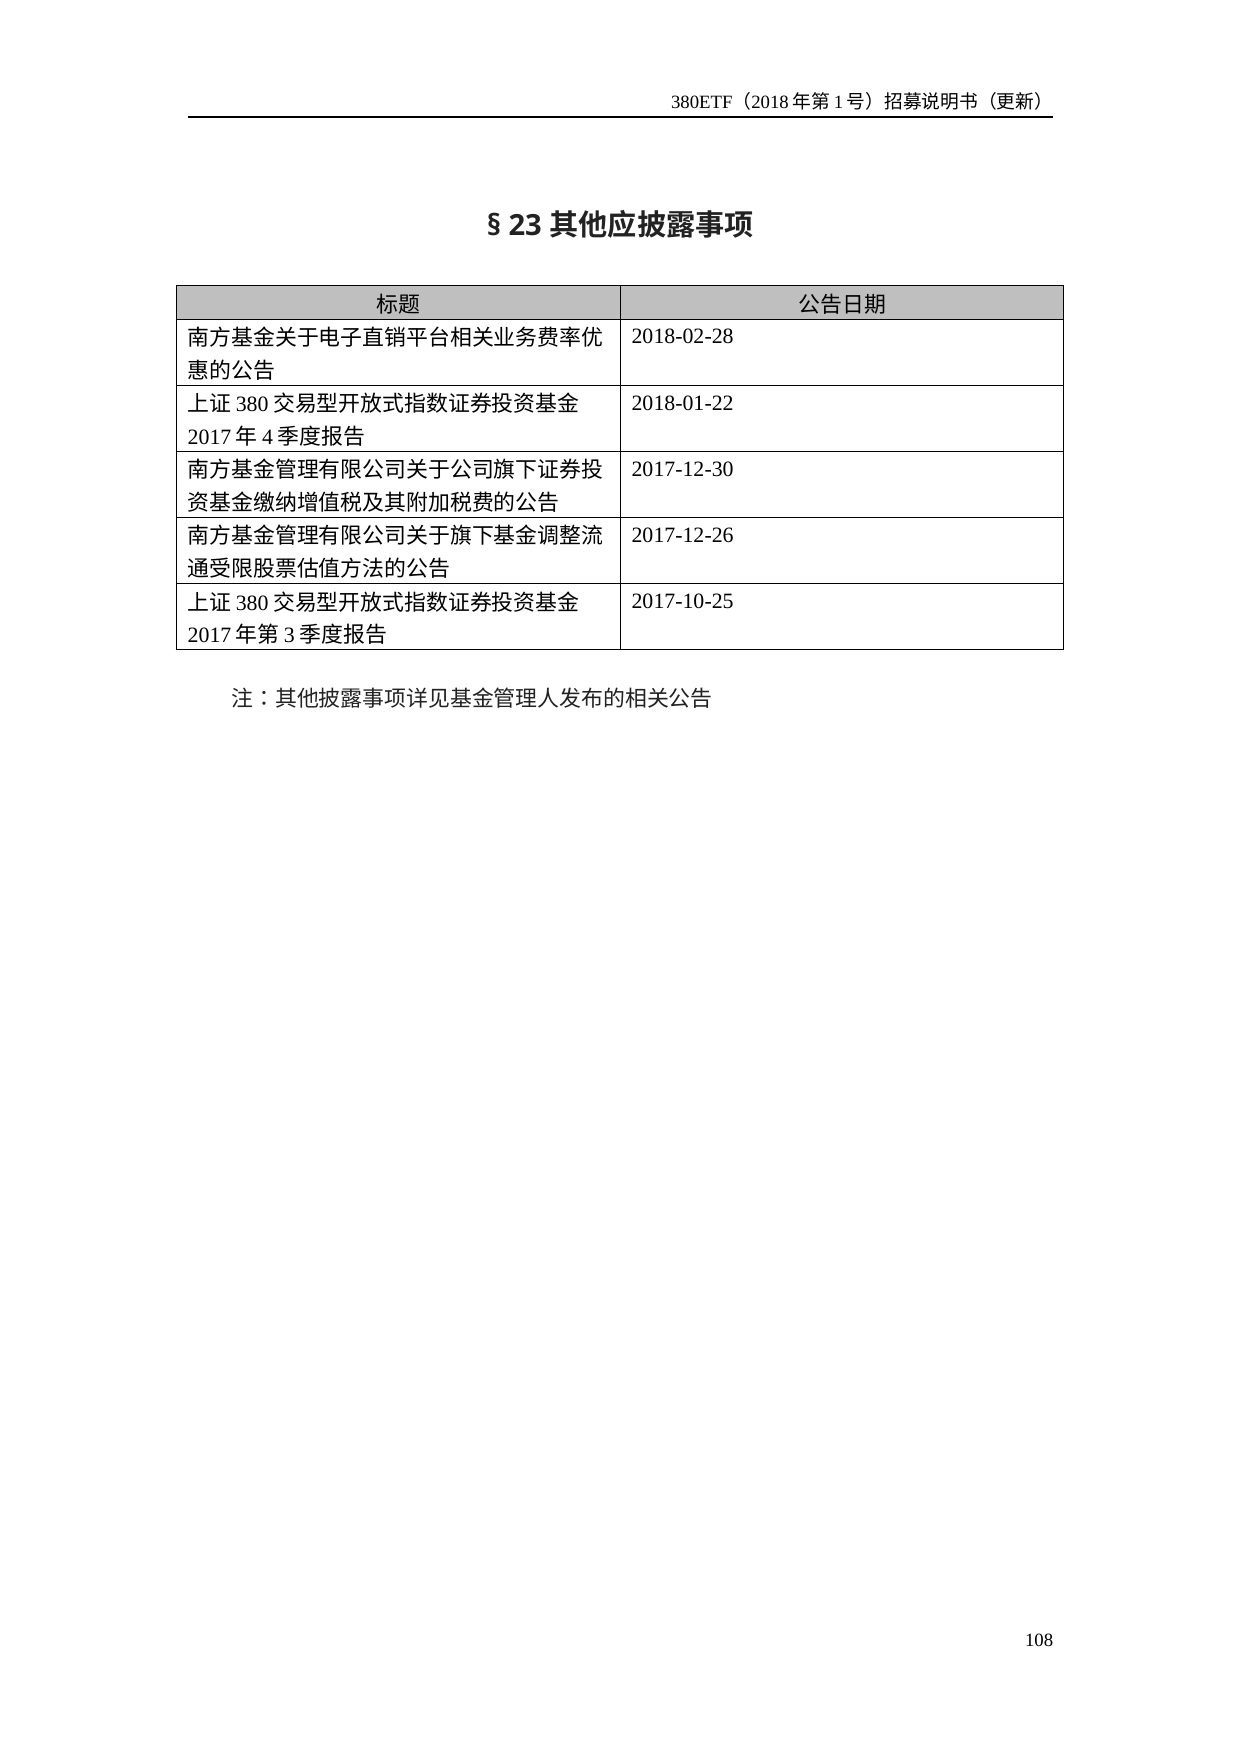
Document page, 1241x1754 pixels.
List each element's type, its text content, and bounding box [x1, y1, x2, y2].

table_cell 南方基金关于电子直销平台相关业务费率优惠的公告 [177, 320, 620, 385]
table_cell 南方基金管理有限公司关于公司旗下证券投资基金缴纳增值税及其附加税费的公告 [177, 452, 620, 517]
text § 23 其他应披露事项 [187, 191, 1053, 256]
table_cell 南方基金管理有限公司关于旗下基金调整流通受限股票估值方法的公告 [177, 518, 620, 583]
table_header 公告日期 [621, 286, 1063, 319]
text 注：其他披露事项详见基金管理人发布的相关公告 [187, 683, 1053, 712]
table_cell 2017-10-25 [621, 584, 1063, 649]
table_cell 上证380交易型开放式指数证券投资基金2017年第3季度报告 [177, 584, 620, 649]
table_header 标题 [177, 286, 620, 319]
table_cell 2018-02-28 [621, 320, 1063, 385]
table_cell 2017-12-26 [621, 518, 1063, 583]
table_cell 2017-12-30 [621, 452, 1063, 517]
table_cell 2018-01-22 [621, 386, 1063, 451]
table_cell 上证380交易型开放式指数证券投资基金2017年4季度报告 [177, 386, 620, 451]
